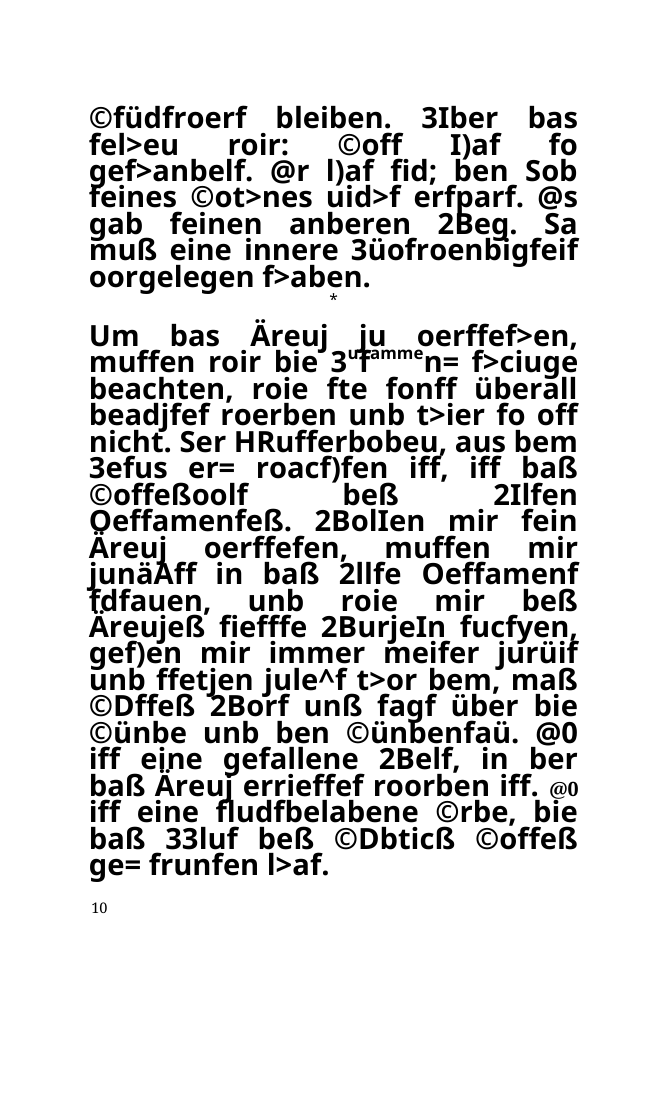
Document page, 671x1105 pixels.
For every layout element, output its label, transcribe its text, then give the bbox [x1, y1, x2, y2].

text Um bas Äreuj ju oerffef>en, muffen roir bie 3ufammen= f>ciuge beachten, roie fte fonff überall beadjfef roerben unb t>ier fo off nicht. Ser HRufferbobeu, aus bem 3efus er= roacf)fen iff, iff baß ©offeßoolf beß 2Ilfen Oeffamenfeß. 2BolIen mir fein Äreuj oerffefen, muffen mir junäAff in baß 2llfe Oeffamenf fdfauen, unb roie mir beß Äreujeß fiefffe 2BurjeIn fucfyen, gef)en mir immer meifer jurüif unb ffetjen jule^f t>or bem, maß ©Dffeß 2Borf unß fagf über bie ©ünbe unb ben ©ünbenfaü. @0 iff eine gefallene 2Belf, in ber baß Äreuj errieffef roorben iff. @0 iff eine fludfbelabene ©rbe, bie baß 33luf beß ©Dbticß ©offeß ge= frunfen l>af. [89, 325, 578, 881]
text * [89, 292, 578, 308]
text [89, 107, 578, 292]
